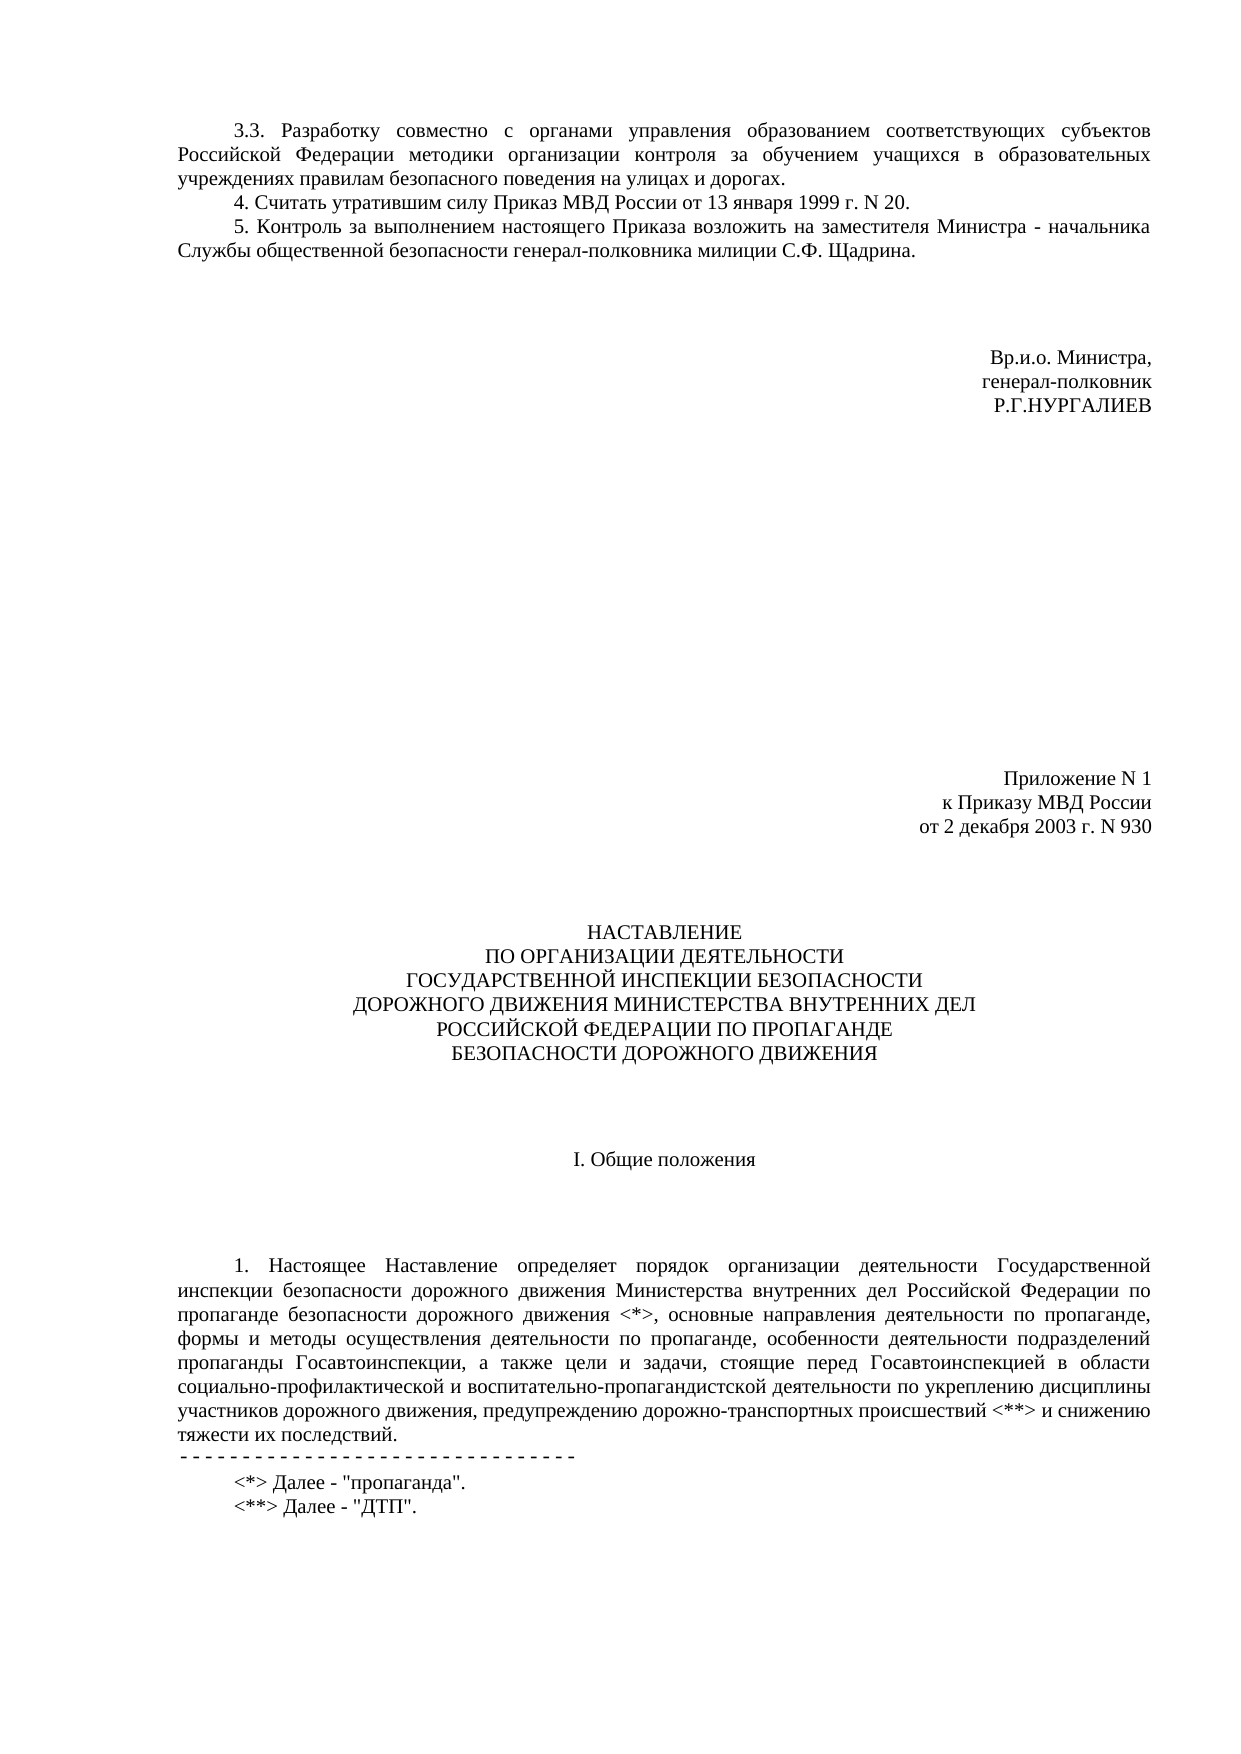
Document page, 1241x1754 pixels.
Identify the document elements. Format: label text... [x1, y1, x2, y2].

text от 2 декабря 2003 г. N 930 [177, 814, 1152, 838]
text Вр.и.о. Министра, [177, 345, 1152, 369]
text Приложение N 1 [177, 766, 1152, 790]
text РОССИЙСКОЙ ФЕДЕРАЦИИ ПО ПРОПАГАНДЕ [177, 1016, 1152, 1041]
text ДОРОЖНОГО ДВИЖЕНИЯ МИНИСТЕРСТВА ВНУТРЕННИХ ДЕЛ [177, 992, 1152, 1016]
text Р.Г.НУРГАЛИЕВ [177, 393, 1152, 417]
text к Приказу МВД России [177, 790, 1152, 814]
text <**> Далее - "ДТП". [177, 1494, 1152, 1518]
text НАСТАВЛЕНИЕ [177, 920, 1152, 944]
text БЕЗОПАСНОСТИ ДОРОЖНОГО ДВИЖЕНИЯ [177, 1041, 1152, 1064]
text ПО ОРГАНИЗАЦИИ ДЕЯТЕЛЬНОСТИ [177, 944, 1152, 968]
text 3.3. Разработку совместно с органами управления образованием соответствующих субъектов Российской Федерации методики организации контроля за обучением учащихся в образовательных учреждениях правилам безопасного поведения на улицах и дорогах. [177, 118, 1152, 190]
text 5. Контроль за выполнением настоящего Приказа возложить на заместителя Министра - начальника Службы общественной безопасности генерал-полковника милиции С.Ф. Щадрина. [177, 214, 1152, 262]
text 4. Считать утратившим силу Приказ МВД России от 13 января 1999 г. N 20. [177, 190, 1152, 214]
text генерал-полковник [177, 369, 1152, 393]
text 1. Настоящее Наставление определяет порядок организации деятельности Государственной инспекции безопасности дорожного движения Министерства внутренних дел Российской Федерации по пропаганде безопасности дорожного движения <*>, основные направления деятельности по пропаганде, формы и методы осуществления деятельности по пропаганде, особенности деятельности подразделений пропаганды Госавтоинспекции, а также цели и задачи, стоящие перед Госавтоинспекцией в области социально-профилактической и воспитательно-пропагандистской деятельности по укреплению дисциплины участников дорожного движения, предупреждению дорожно-транспортных происшествий <**> и снижению тяжести их последствий. [177, 1253, 1152, 1446]
text ГОСУДАРСТВЕННОЙ ИНСПЕКЦИИ БЕЗОПАСНОСТИ [177, 968, 1152, 992]
text -------------------------------- [177, 1446, 1152, 1469]
text <*> Далее - "пропаганда". [177, 1469, 1152, 1494]
text I. Общие положения [177, 1147, 1152, 1171]
